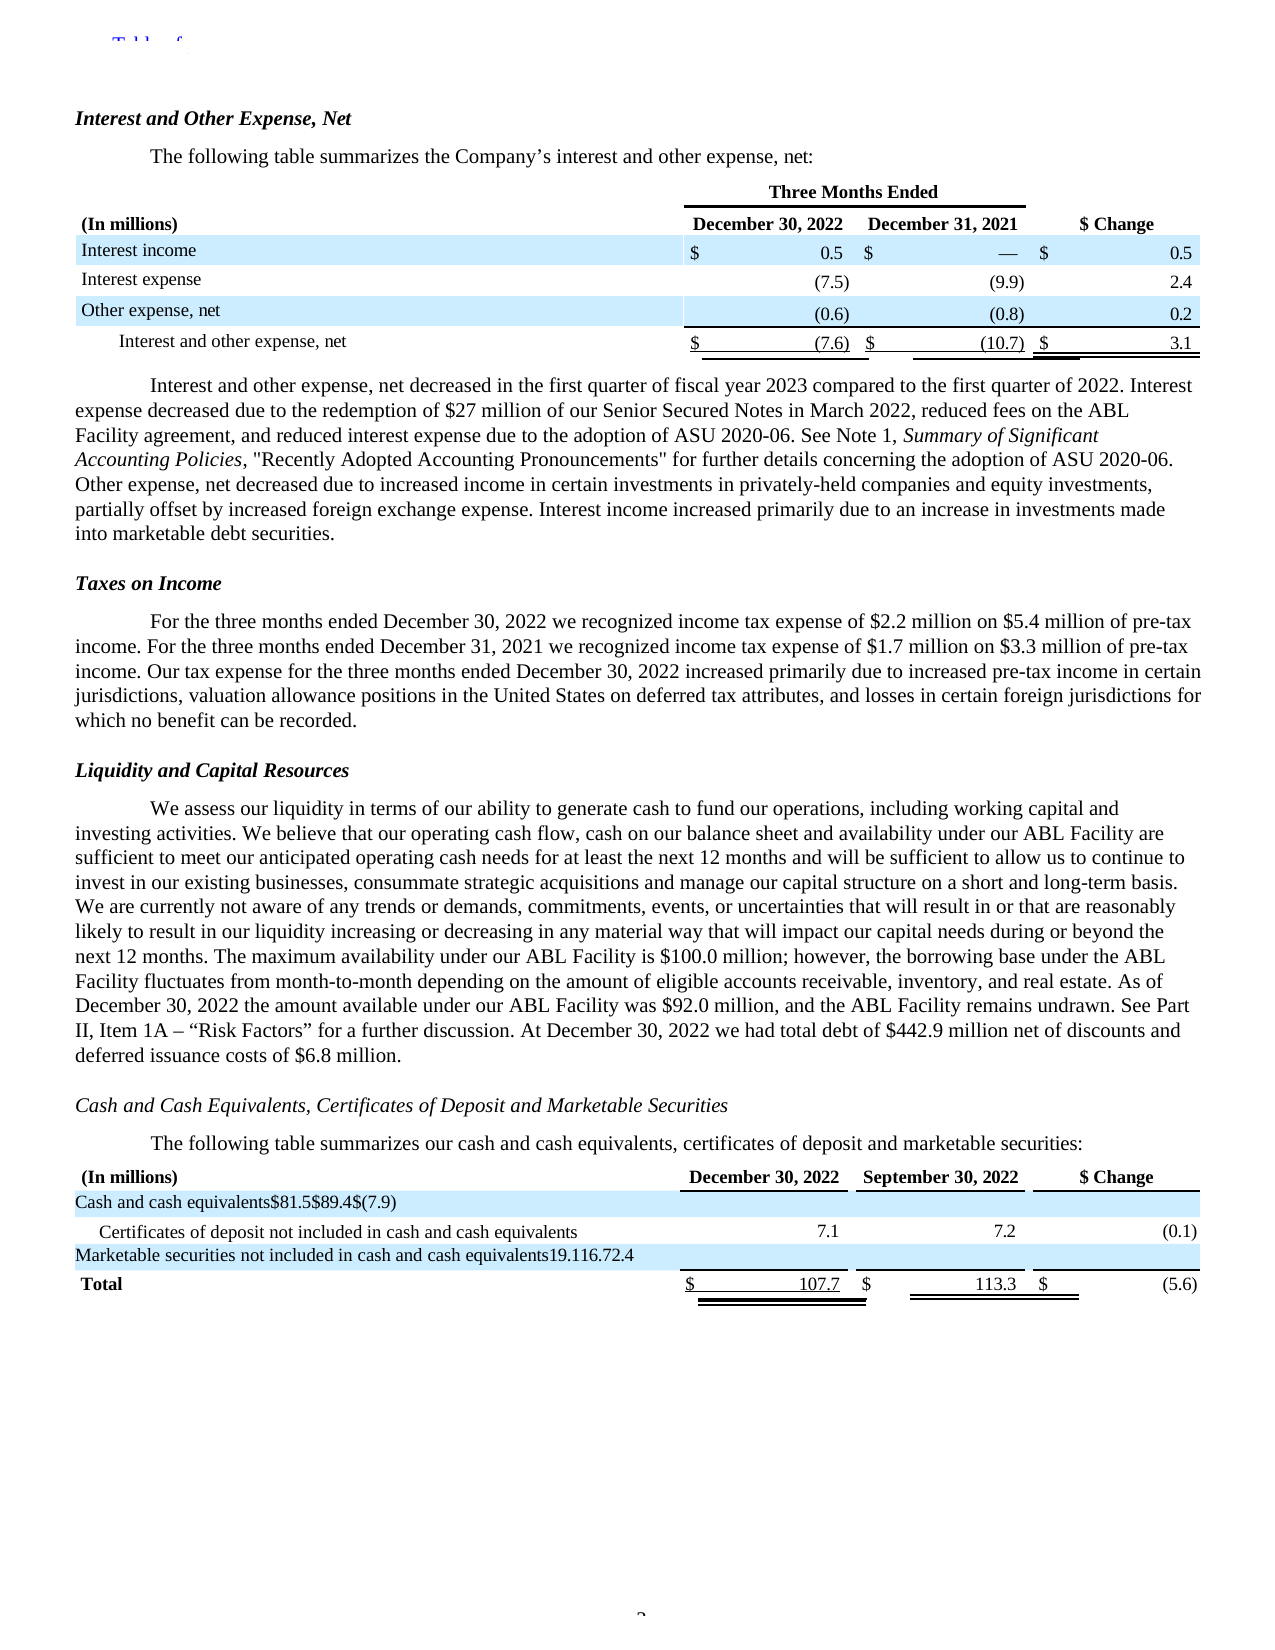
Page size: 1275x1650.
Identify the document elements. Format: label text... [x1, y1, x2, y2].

subtitle Liquidity and Capital Resources [75, 758, 1212, 782]
subtitle Taxes on Income [75, 571, 1212, 595]
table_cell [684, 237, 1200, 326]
text Interest and other expense, net decreased in the first quarter of fiscal year 2023 compared to the first quarter of 2022. Interest expense decreased due to the redemption of $27 million of our Senior Secured Notes in March 2022, reduced fees on the ABL Facility agreement, and reduced interest expense due to the adoption of ASU 2020-06. See Note 1, Summary of Significant Accounting Policies, "Recently Adopted Accounting Pronouncements" for further details concerning the adoption of ASU 2020-06. Other expense, net decreased due to increased income in certain investments in privately-held companies and equity investments, partially offset by increased foreign exchange expense. Interest income increased primarily due to an increase in investments made into marketable debt securities. [75, 373, 1197, 545]
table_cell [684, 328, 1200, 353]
text Total $ 107.7 $ 113.3 $ (5.6) [80, 1188, 1212, 1294]
text (In millions) December 30, 2022 September 30, 2022 $ Change [60, 1166, 1174, 1188]
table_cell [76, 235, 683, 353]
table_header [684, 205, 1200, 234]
text The following table summarizes our cash and cash equivalents, certificates of deposit and marketable securities: [71, 1131, 1163, 1155]
text The following table summarizes the Company’s interest and other expense, net: [150, 144, 1212, 168]
text We assess our liquidity in terms of our ability to generate cash to fund our operations, including working capital and investing activities. We believe that our operating cash flow, cash on our balance sheet and availability under our ABL Facility are sufficient to meet our anticipated operating cash needs for at least the next 12 months and will be sufficient to allow us to continue to invest in our existing businesses, consummate strategic acquisitions and manage our capital structure on a short and long-term basis. We are currently not aware of any trends or demands, commitments, events, or uncertainties that will result in or that are reasonably likely to result in our liquidity increasing or decreasing in any material way that will impact our capital needs during or beyond the next 12 months. The maximum availability under our ABL Facility is $100.0 million; however, the borrowing base under the ABL Facility fluctuates from month-to-month depending on the amount of eligible accounts receivable, inventory, and real estate. As of December 30, 2022 the amount available under our ABL Facility was $92.0 million, and the ABL Facility remains undrawn. See Part II, Item 1A – “Risk Factors” for a further discussion. At December 30, 2022 we had total debt of $442.9 million net of discounts and deferred issuance costs of $6.8 million. [75, 796, 1193, 1067]
text For the three months ended December 30, 2022 we recognized income tax expense of $2.2 million on $5.4 million of pre-tax income. For the three months ended December 31, 2021 we recognized income tax expense of $1.7 million on $3.3 million of pre-tax income. Our tax expense for the three months ended December 30, 2022 increased primarily due to increased pre-tax income in certain jurisdictions, valuation allowance positions in the United States on deferred tax attributes, and losses in certain foreign jurisdictions for which no benefit can be recorded. [75, 609, 1212, 732]
text Three Months Ended [768, 181, 1212, 202]
subtitle Interest and Other Expense, Net [75, 106, 1212, 130]
text Cash and Cash Equivalents, Certificates of Deposit and Marketable Securities [75, 1093, 1212, 1117]
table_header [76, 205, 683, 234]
